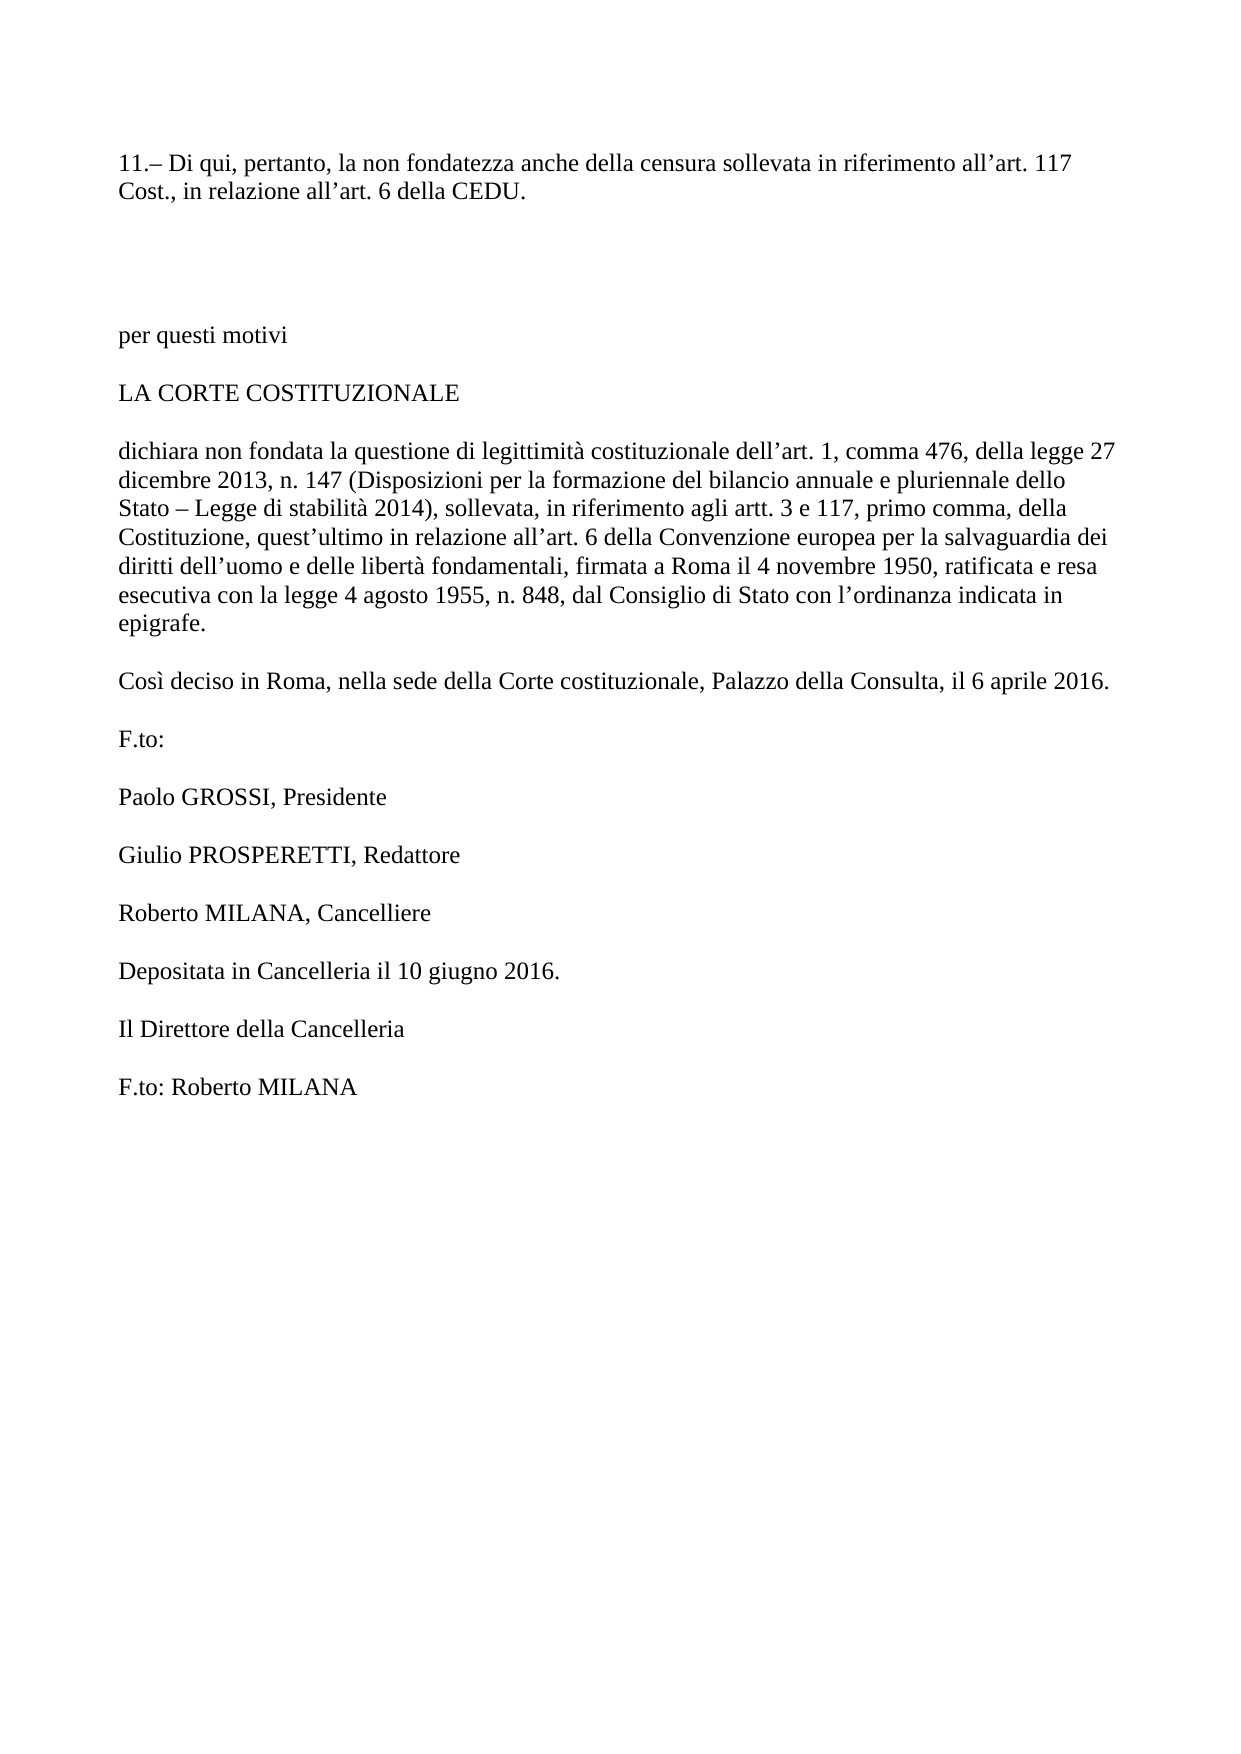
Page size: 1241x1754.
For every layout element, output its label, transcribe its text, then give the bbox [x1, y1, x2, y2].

text Giulio PROSPERETTI, Redattore [118, 840, 1122, 869]
text F.to: [118, 724, 1122, 753]
text LA CORTE COSTITUZIONALE [118, 378, 1122, 407]
text per questi motivi [118, 320, 1122, 349]
text Paolo GROSSI, Presidente [118, 782, 1122, 811]
text Roberto MILANA, Cancelliere [118, 898, 1122, 927]
text Il Direttore della Cancelleria [118, 1014, 1122, 1043]
text Così deciso in Roma, nella sede della Corte costituzionale, Palazzo della Consulta, il 6 aprile 2016. [118, 666, 1122, 695]
text Depositata in Cancelleria il 10 giugno 2016. [118, 956, 1122, 985]
text F.to: Roberto MILANA [118, 1072, 1122, 1101]
text 11.– Di qui, pertanto, la non fondatezza anche della censura sollevata in riferimento all’art. 117 Cost., in relazione all’art. 6 della CEDU. [118, 148, 1122, 205]
text dichiara non fondata la questione di legittimità costituzionale dell’art. 1, comma 476, della legge 27 dicembre 2013, n. 147 (Disposizioni per la formazione del bilancio annuale e pluriennale dello Stato – Legge di stabilità 2014), sollevata, in riferimento agli artt. 3 e 117, primo comma, della Costituzione, quest’ultimo in relazione all’art. 6 della Convenzione europea per la salvaguardia dei diritti dell’uomo e delle libertà fondamentali, firmata a Roma il 4 novembre 1950, ratificata e resa esecutiva con la legge 4 agosto 1955, n. 848, dal Consiglio di Stato con l’ordinanza indicata in epigrafe. [118, 436, 1122, 637]
